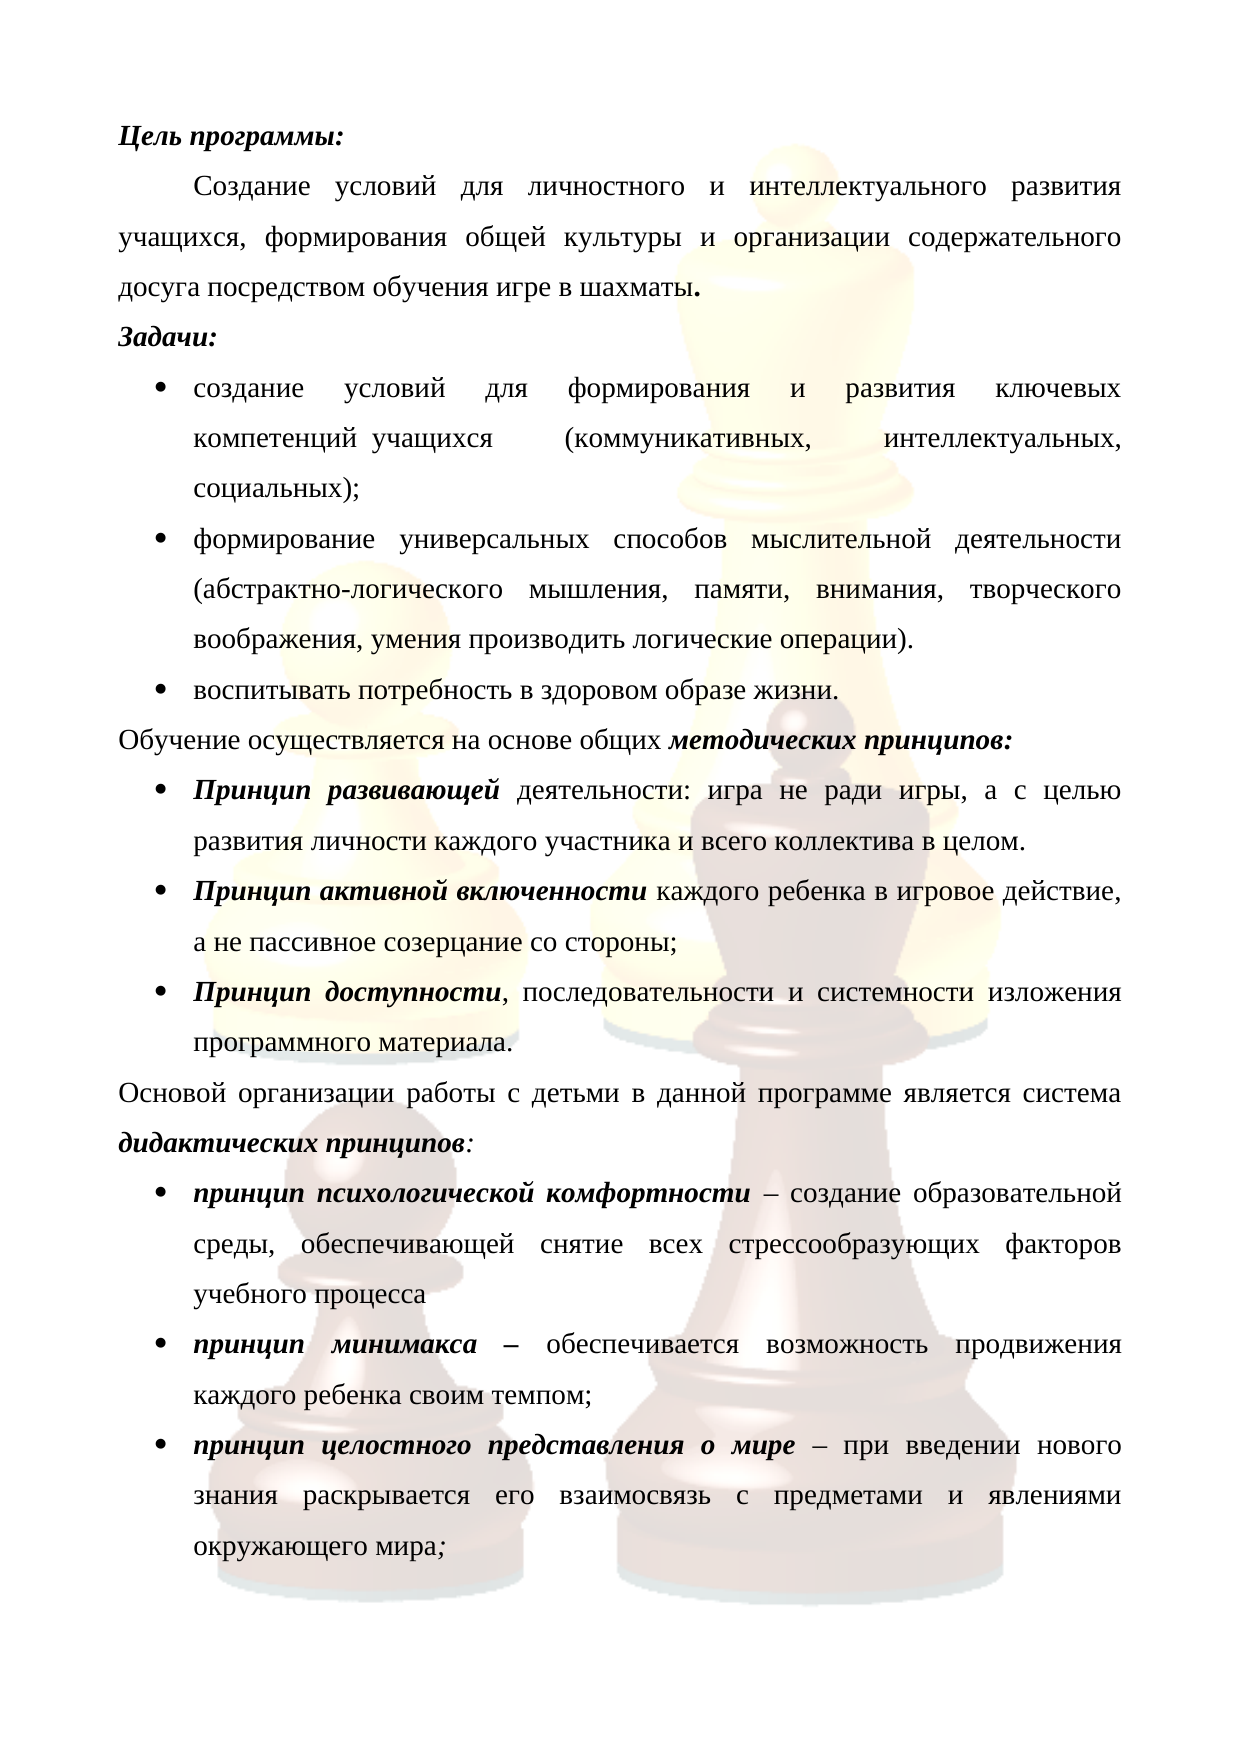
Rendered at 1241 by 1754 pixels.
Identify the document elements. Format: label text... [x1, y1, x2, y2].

list принцип минимакса – обеспечивается возможность продвижения каждого ребенка своим темпом; [156, 1326, 1122, 1410]
text Основой организации работы с детьми в данной программе является система дидактических принципов: [118, 1075, 1122, 1158]
list Принцип развивающей деятельности: игра не ради игры, а с целью развития личности каждого участника и всего коллектива в целом. [156, 772, 1122, 856]
text Цель программы: [118, 118, 1122, 152]
list создание условий для формирования и развития ключевых компетенций учащихся (коммуникативных, интеллектуальных, социальных); [156, 370, 1122, 504]
list Принцип активной включенности каждого ребенка в игровое действие, а не пассивное созерцание со стороны; [156, 873, 1122, 957]
list принцип психологической комфортности – создание образовательной среды, обеспечивающей снятие всех стрессообразующих факторов учебного процесса [156, 1175, 1122, 1309]
text Создание условий для личностного и интеллектуального развития учащихся, формирования общей культуры и организации содержательного досуга посредством обучения игре в шахматы. [118, 168, 1122, 303]
list формирование универсальных способов мыслительной деятельности (абстрактно-логического мышления, памяти, внимания, творческого воображения, умения производить логические операции). [156, 521, 1122, 655]
list Принцип доступности, последовательности и системности изложения программного материала. [156, 974, 1122, 1058]
list принцип целостного представления о мире – при введении нового знания раскрывается его взаимосвязь с предметами и явлениями окружающего мира; [156, 1427, 1122, 1561]
text Задачи: [118, 319, 1122, 353]
list воспитывать потребность в здоровом образе жизни. [156, 672, 1122, 705]
text Обучение осуществляется на основе общих методических принципов: [118, 722, 1122, 756]
